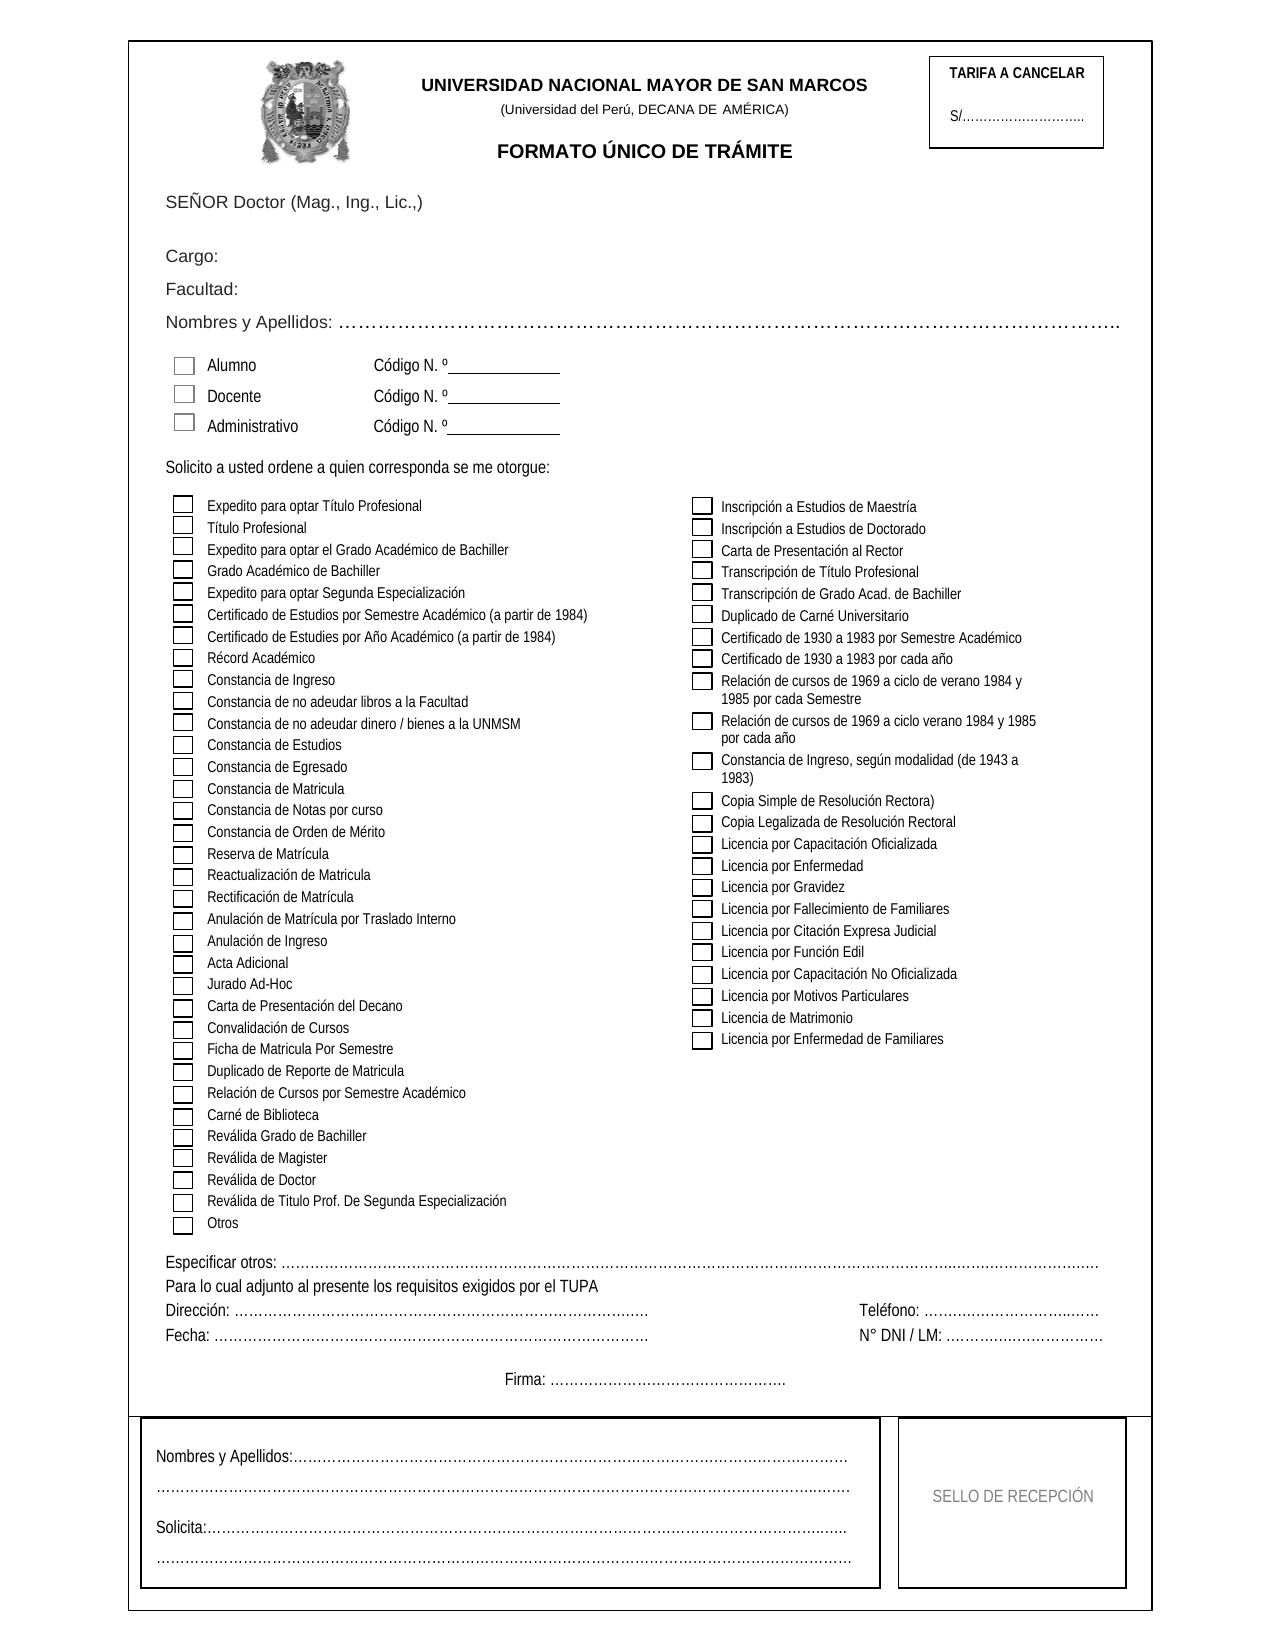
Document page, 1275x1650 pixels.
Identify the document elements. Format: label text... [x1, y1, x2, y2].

text UNIVERSIDAD NACIONAL MAYOR DE SAN MARCOS [419, 75, 870, 96]
text Firma: …………………………………………. [504, 1369, 1137, 1389]
text SEÑOR Doctor (Mag., Ing., Lic.,) [165, 191, 1137, 212]
text Licencia por Enfermedad de Familiares [721, 1030, 1137, 1048]
text Constancia de Ingreso [207, 671, 594, 689]
text Transcripción de Grado Acad. de Bachiller Duplicado de Carné Universitario [721, 585, 964, 625]
text Certificado de 1930 a 1983 por Semestre Académico Certificado de 1930 a 1983 por cada año [721, 628, 1024, 668]
text Facultad: [165, 278, 1137, 299]
text Acta Adicional Jurado Ad-Hoc [207, 953, 295, 993]
text Ficha de Matricula Por Semestre Duplicado de Reporte de Matricula [207, 1040, 406, 1080]
text Licencia por Gravidez [721, 878, 1137, 896]
text Constancia de Ingreso, según modalidad (de 1943 a 1983) [721, 751, 1021, 787]
text Reválida de Titulo Prof. De Segunda Especialización Otros [207, 1192, 509, 1232]
text FORMATO ÚNICO DE TRÁMITE [419, 139, 870, 162]
text Para lo cual adjunto al presente los requisitos exigidos por el TUPA [165, 1276, 1137, 1296]
text Licencia por Fallecimiento de Familiares Licencia por Citación Expresa Judicial Licencia por Función Edil [721, 900, 952, 961]
text Reválida Grado de Bachiller Reválida de Magister Reválida de Doctor [207, 1127, 369, 1188]
text Copia Simple de Resolución Rectora) Copia Legalizada de Resolución Rectoral Licencia por Capacitación Oficializada Licencia por Enfermedad [721, 791, 958, 874]
text Constancia de Egresado Constancia de Matricula Constancia de Notas por curso Constancia de Orden de Mérito Reserva de Matrícula Reactualización de Matricula Rectificación de Matrícula [207, 758, 387, 906]
text Licencia por Capacitación No Oficializada Licencia por Motivos Particulares Licencia de Matrimonio [721, 965, 959, 1026]
text Inscripción a Estudios de Maestría Inscripción a Estudios de Doctorado Carta de Presentación al Rector Transcripción de Título Profesional [721, 498, 928, 581]
text Solicito a usted ordene a quien corresponda se me otorgue: [165, 457, 1137, 477]
text (Universidad del Perú, DECANA DE AMÉRICA) [419, 102, 870, 117]
text Fecha: ……………………………………………………………………………… N° DNI / LM: .……….….……………… [165, 1324, 1137, 1345]
text Nombres y Apellidos: ……………………………………………………………………………………………………….. [165, 310, 1137, 333]
text Relación de Cursos por Semestre Académico Carné de Biblioteca [207, 1084, 468, 1123]
text Relación de cursos de 1969 a ciclo de verano 1984 y 1985 por cada Semestre [721, 672, 1024, 708]
text Docente Código N. º [207, 386, 1137, 406]
subtitle Especificar otros: …………………………………………………………………………………………………………………………..…….……………….…. [165, 1252, 1137, 1272]
text Dirección: ……………………………………………………………………….…. Teléfono: …….….………………..…… [165, 1300, 1137, 1321]
subtitle Alumno Código N. º [207, 355, 1137, 376]
text Expedito para optar Título Profesional Título Profesional [207, 497, 424, 537]
text Relación de cursos de 1969 a ciclo verano 1984 y 1985 por cada año [721, 711, 1039, 747]
text Administrativo Código N. º [207, 416, 1137, 436]
text Expedito para optar Segunda Especialización [207, 584, 594, 602]
text Cargo: [165, 246, 1137, 266]
text Certificado de Estudios por Semestre Académico (a partir de 1984) Certificado de Estudies por Año Académico (a partir de 1984) Récord Académico [207, 606, 590, 667]
text Anulación de Matrícula por Traslado Interno Anulación de Ingreso [207, 910, 458, 949]
text Constancia de no adeudar libros a la Facultad Constancia de no adeudar dinero / bienes a la UNMSM Constancia de Estudios [207, 693, 523, 754]
text Expedito para optar el Grado Académico de Bachiller Grado Académico de Bachiller [207, 541, 511, 580]
text Carta de Presentación del Decano Convalidación de Cursos [207, 997, 405, 1036]
picture [259, 60, 350, 166]
